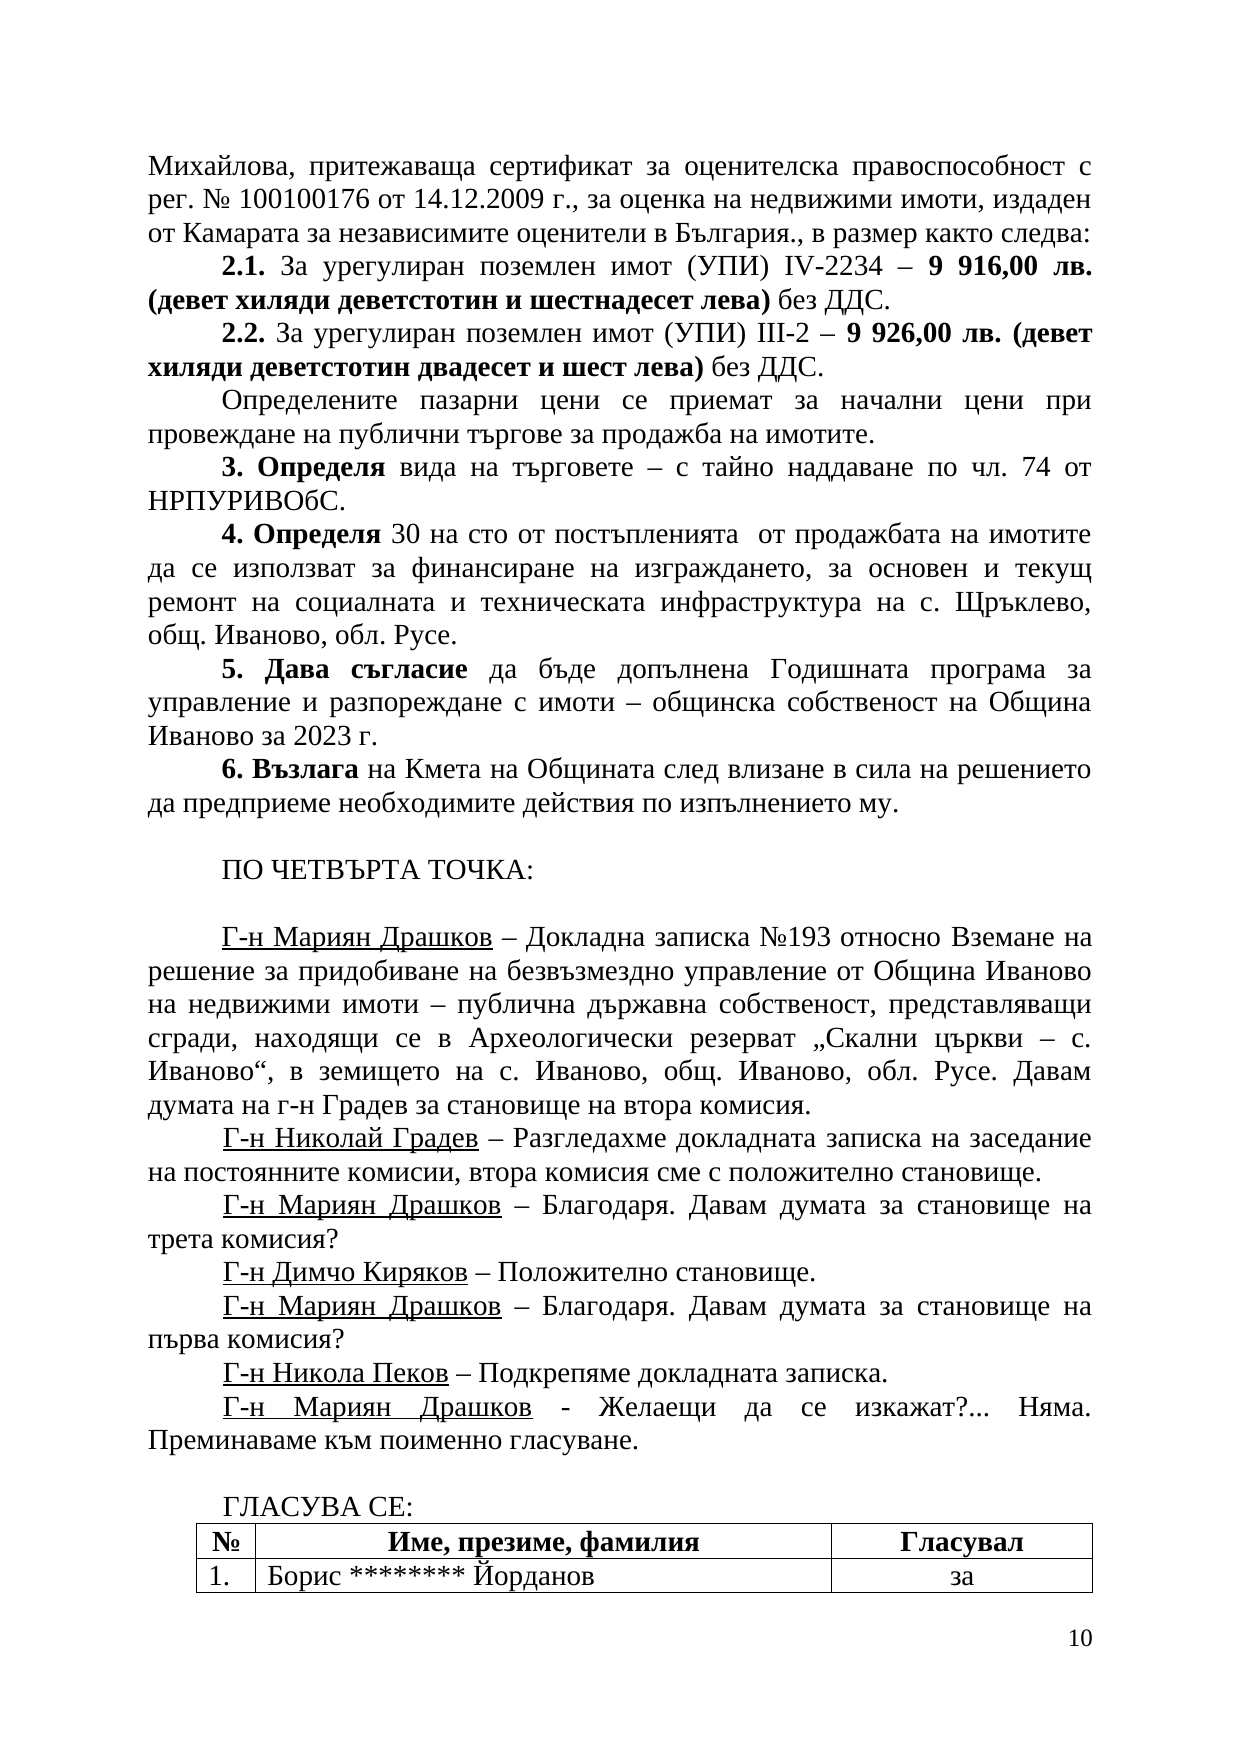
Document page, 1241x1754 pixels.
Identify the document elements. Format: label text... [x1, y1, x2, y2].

text 5. Дава съгласие да бъде допълнена Годишната програма за управление и разпореждане с имоти – общинска собственост на Община Иваново за 2023 г. [148, 651, 1093, 751]
table_cell 1. [197, 1559, 255, 1592]
text 2.2. За урегулиран поземлен имот (УПИ) III-2 – 9 926,00 лв. (девет хиляди деветстотин двадесет и шест лева) без ДДС. [148, 315, 1093, 382]
text Г-н Мариян Драшков - Желаещи да се изкажат?... Няма. Преминаваме към поименно гласуване. [148, 1389, 1093, 1456]
text Определените пазарни цени се приемат за начални цени при провеждане на публични търгове за продажба на имотите. [148, 382, 1093, 449]
text 2.1. За урегулиран поземлен имот (УПИ) IV-2234 – 9 916,00 лв. (девет хиляди деветстотин и шестнадесет лева) без ДДС. [148, 248, 1093, 315]
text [148, 148, 1093, 248]
table_cell Борис ******** Йорданов [256, 1559, 831, 1592]
text Г-н Димчо Киряков – Положително становище. [148, 1254, 1093, 1288]
text 3. Определя вида на търговете – с тайно наддаване по чл. 74 от НРПУРИВОбС. [148, 449, 1093, 517]
table_cell за [832, 1559, 1092, 1592]
table_header Име, презиме, фамилия [256, 1524, 831, 1557]
table_header Гласувал [832, 1524, 1092, 1557]
text Г-н Мариян Драшков – Благодаря. Давам думата за становище на първа комисия? [148, 1288, 1093, 1355]
text Г-н Николай Градев – Разгледахме докладната записка на заседание на постоянните комисии, втора комисия сме с положително становище. [148, 1120, 1093, 1187]
text Г-н Никола Пеков – Подкрепяме докладната записка. [148, 1355, 1093, 1389]
text ГЛАСУВА СЕ: [148, 1489, 1093, 1523]
text 6. Възлага на Кмета на Общината след влизане в сила на решението да предприеме необходимите действия по изпълнението му. [148, 751, 1093, 818]
text ПО ЧЕТВЪРТА ТОЧКА: [148, 852, 1093, 886]
text Г-н Мариян Драшков – Благодаря. Давам думата за становище на трета комисия? [148, 1187, 1093, 1254]
text 4. Определя 30 на сто от постъпленията от продажбата на имотите да се използват за финансиране на изграждането, за основен и текущ ремонт на социалната и техническата инфраструктура на с. Щръклево, общ. Иваново, обл. Русе. [148, 517, 1093, 651]
text Г-н Мариян Драшков – Докладна записка №193 относно Вземане на решение за придобиване на безвъзмездно управление от Община Иваново на недвижими имоти – публична държавна собственост, представляващи сгради, находящи се в Археологически резерват „Скални църкви – с. Иваново“, в земището на с. Иваново, общ. Иваново, обл. Русе. Давам думата на г-н Градев за становище на втора комисия. [148, 919, 1093, 1120]
table_header № [197, 1524, 255, 1557]
